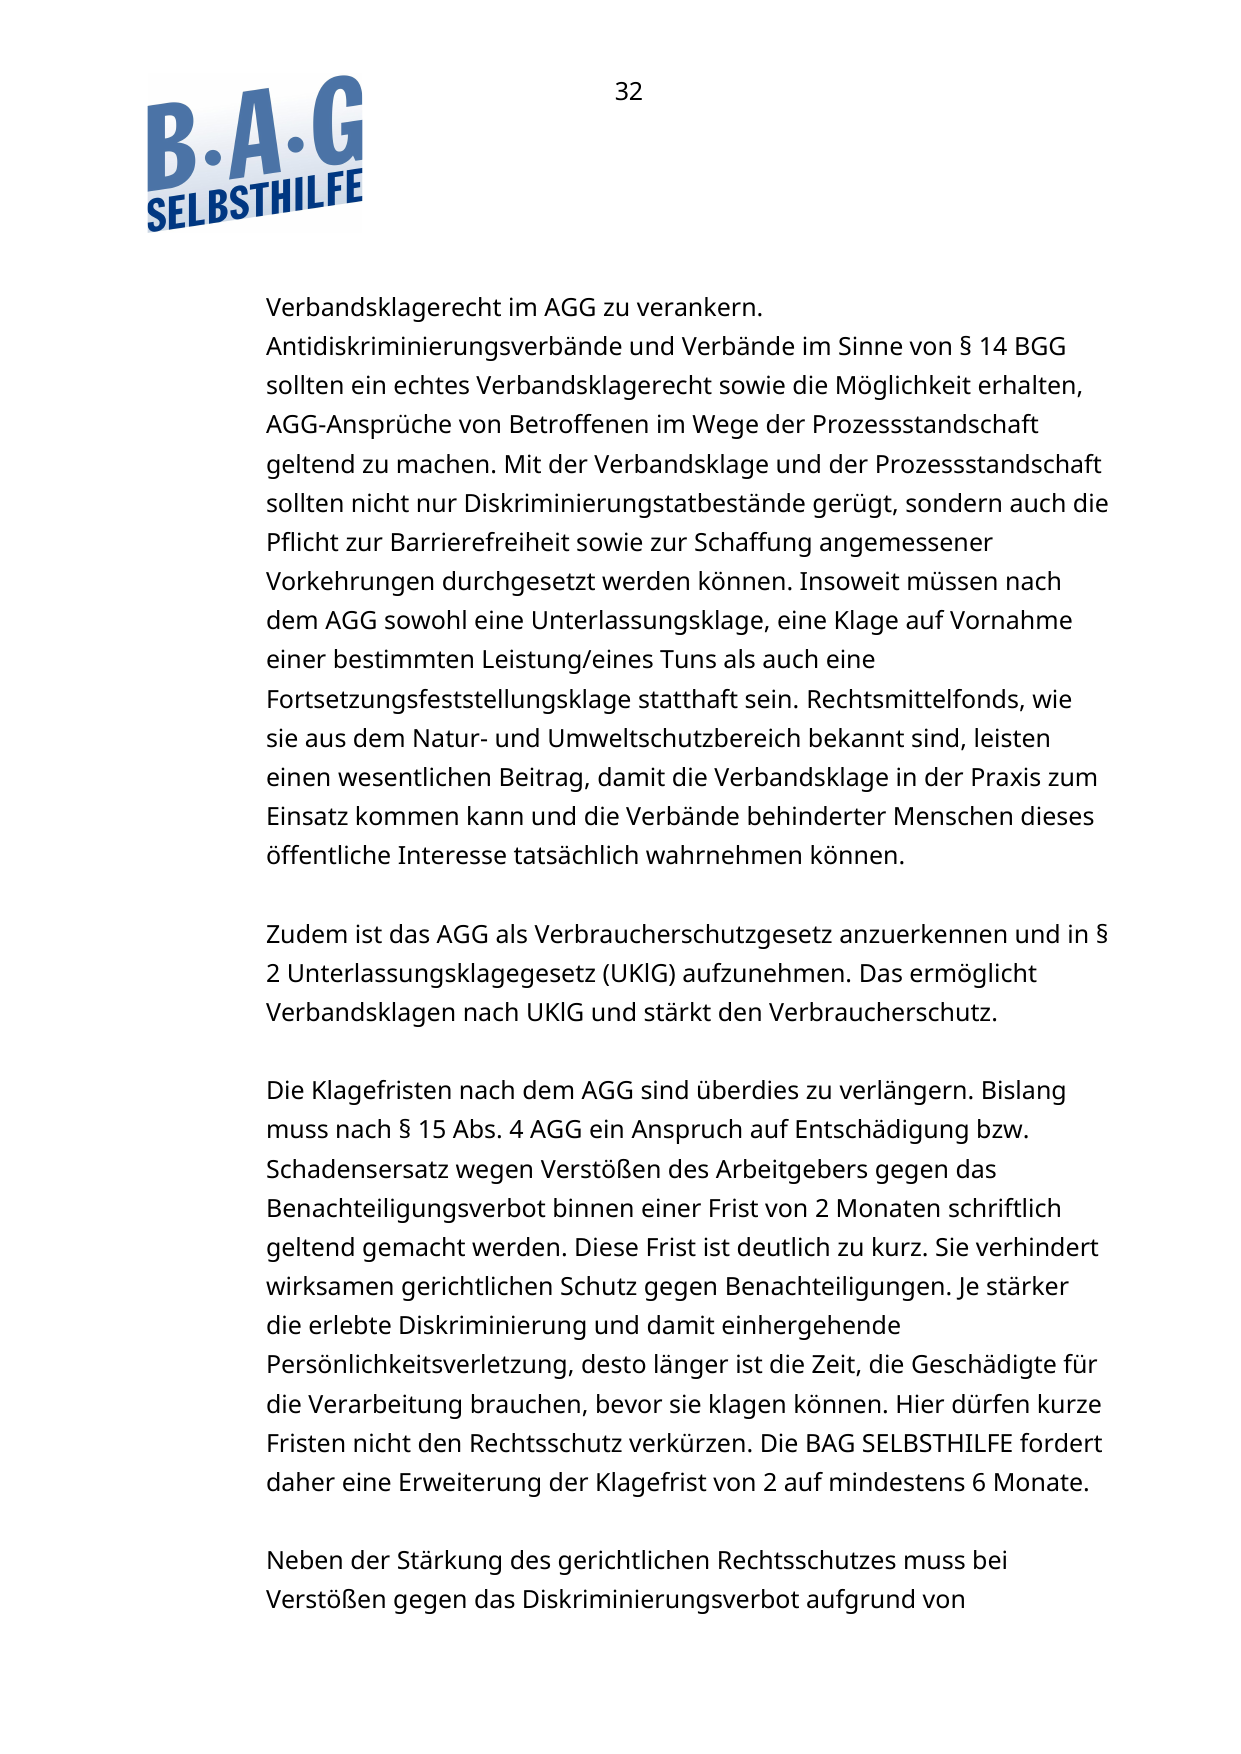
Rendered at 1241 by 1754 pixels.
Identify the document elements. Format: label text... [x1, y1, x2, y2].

text Die Klagefristen nach dem AGG sind überdies zu verlängern. Bislang muss nach § 15 Abs. 4 AGG ein Anspruch auf Entschädigung bzw. Schadensersatz wegen Verstößen des Arbeitgebers gegen das Benachteiligungsverbot binnen einer Frist von 2 Monaten schriftlich geltend gemacht werden. Diese Frist ist deutlich zu kurz. Sie verhindert wirksamen gerichtlichen Schutz gegen Benachteiligungen. Je stärker die erlebte Diskriminierung und damit einhergehende Persönlichkeitsverletzung, desto länger ist die Zeit, die Geschädigte für die Verarbeitung brauchen, bevor sie klagen können. Hier dürfen kurze Fristen nicht den Rechtsschutz verkürzen. Die BAG SELBSTHILFE fordert daher eine Erweiterung der Klagefrist von 2 auf mindestens 6 Monate. [266, 1073, 1110, 1499]
picture [147, 73, 363, 233]
text Zudem ist das AGG als Verbraucherschutzgesetz anzuerkennen und in § 2 Unterlassungsklagegesetz (UKlG) aufzunehmen. Das ermöglicht Verbandsklagen nach UKlG und stärkt den Verbraucherschutz. [266, 916, 1110, 1029]
